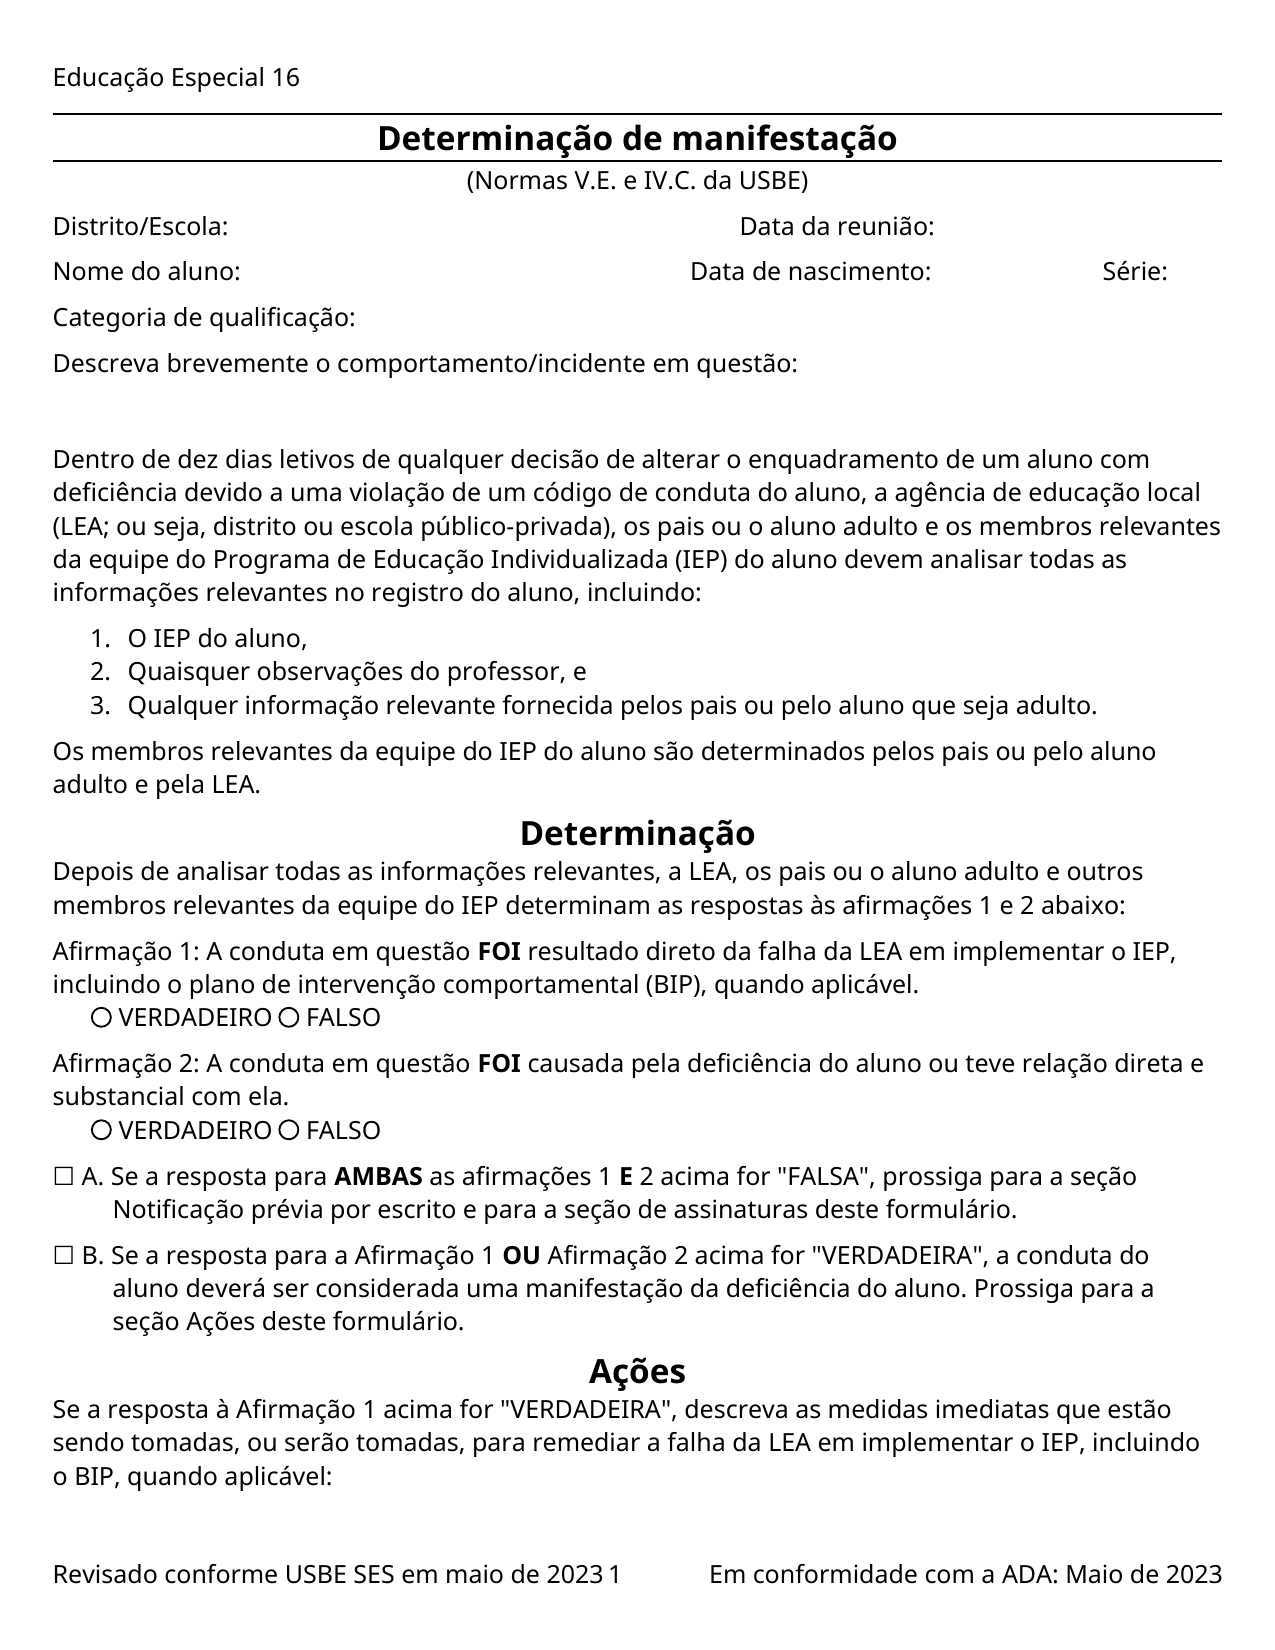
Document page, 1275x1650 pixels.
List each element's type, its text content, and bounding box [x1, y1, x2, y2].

text Distrito/Escola: Data da reunião: [52, 208, 1222, 242]
subtitle Determinação de manifestação [52, 114, 1222, 162]
list Quaisquer observações do professor, e [90, 654, 1222, 687]
text (Normas V.E. e IV.C. da USBE) [52, 162, 1222, 196]
subtitle Determinação [52, 812, 1222, 854]
text Descreva brevemente o comportamento/incidente em questão: [52, 346, 1222, 379]
text VERDADEIRO FALSO [90, 1000, 1222, 1033]
text Depois de analisar todas as informações relevantes, a LEA, os pais ou o aluno adulto e outros membros relevantes da equipe do IEP determinam as respostas às afirmações 1 e 2 abaixo: [52, 854, 1222, 921]
text Nome do aluno: Data de nascimento: Série: [52, 254, 1222, 287]
text Afirmação 2: A conduta em questão FOI causada pela deficiência do aluno ou teve relação direta e substancial com ela. [52, 1046, 1222, 1112]
text Categoria de qualificação: [52, 300, 1222, 333]
text A. Se a resposta para AMBAS as afirmações 1 E 2 acima for "FALSA", prossiga para a seção Notificação prévia por escrito e para a seção de assinaturas deste formulário. [52, 1158, 1222, 1225]
text B. Se a resposta para a Afirmação 1 OU Afirmação 2 acima for "VERDADEIRA", a conduta do aluno deverá ser considerada uma manifestação da deficiência do aluno. Prossiga para a seção Ações deste formulário. [52, 1237, 1222, 1337]
subtitle Ações [52, 1350, 1222, 1392]
text VERDADEIRO FALSO [90, 1112, 1222, 1146]
list O IEP do aluno, [90, 621, 1222, 654]
text Afirmação 1: A conduta em questão FOI resultado direto da falha da LEA em implementar o IEP, incluindo o plano de intervenção comportamental (BIP), quando aplicável. [52, 933, 1222, 1000]
text Os membros relevantes da equipe do IEP do aluno são determinados pelos pais ou pelo aluno adulto e pela LEA. [52, 733, 1222, 800]
text Se a resposta à Afirmação 1 acima for "VERDADEIRA", descreva as medidas imediatas que estão sendo tomadas, ou serão tomadas, para remediar a falha da LEA em implementar o IEP, incluindo o BIP, quando aplicável: [52, 1392, 1222, 1492]
text Dentro de dez dias letivos de qualquer decisão de alterar o enquadramento de um aluno com deficiência devido a uma violação de um código de conduta do aluno, a agência de educação local (LEA; ou seja, distrito ou escola público-privada), os pais ou o aluno adulto e os membros relevantes da equipe do Programa de Educação Individualizada (IEP) do aluno devem analisar todas as informações relevantes no registro do aluno, incluindo: [52, 442, 1222, 608]
list Qualquer informação relevante fornecida pelos pais ou pelo aluno que seja adulto. [90, 687, 1222, 721]
